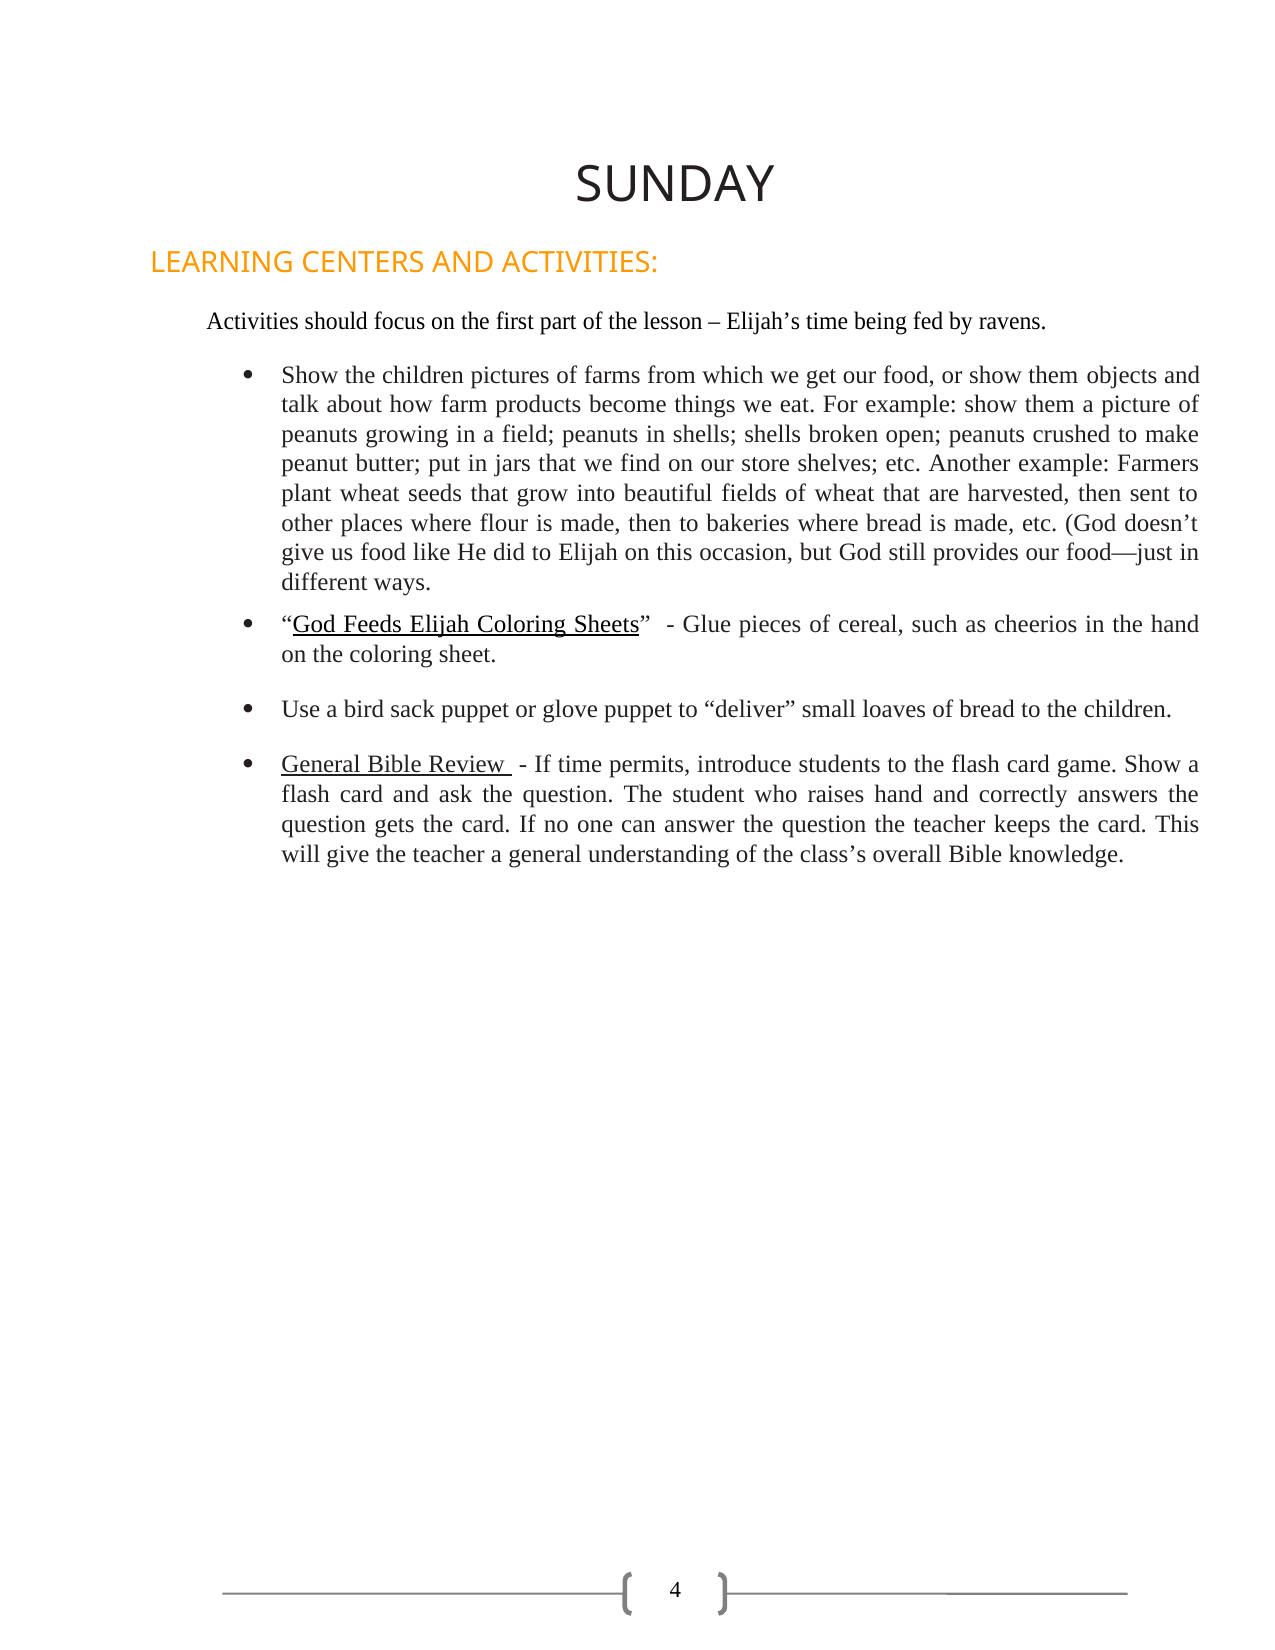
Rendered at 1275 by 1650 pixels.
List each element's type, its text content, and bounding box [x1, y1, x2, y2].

list Show the children pictures of farms from which we get our food, or show them objects and talk about how farm products become things we eat. For example: show them a picture of peanuts growing in a field; peanuts in shells; shells broken open; peanuts crushed to make peanut butter; put in jars that we find on our store shelves; etc. Another example: Farmers plant wheat seeds that grow into beautiful fields of wheat that are harvested, then sent to other places where flour is made, then to bakeries where bread is made, etc. (God doesn’t give us food like He did to Elijah on this occasion, but God still provides our food—just in different ways. [244, 360, 1200, 596]
text Activities should focus on the first part of the lesson – Elijah’s time being fed by ravens. [206, 306, 1200, 335]
list “God Feeds Elijah Coloring Sheets” - Glue pieces of cereal, such as cheerios in the hand on the coloring sheet. [244, 608, 1200, 669]
list Use a bird sack puppet or glove puppet to “deliver” small loaves of bread to the children. [244, 694, 1200, 724]
subtitle SUNDAY [150, 148, 1200, 216]
list General Bible Review - If time permits, introduce students to the flash card game. Show a flash card and ask the question. The student who raises hand and correctly answers the question gets the card. If no one can answer the question the teacher keeps the card. This will give the teacher a general understanding of the class’s overall Bible knowledge. [244, 749, 1200, 869]
text LEARNING CENTERS AND ACTIVITIES: [150, 241, 1200, 281]
